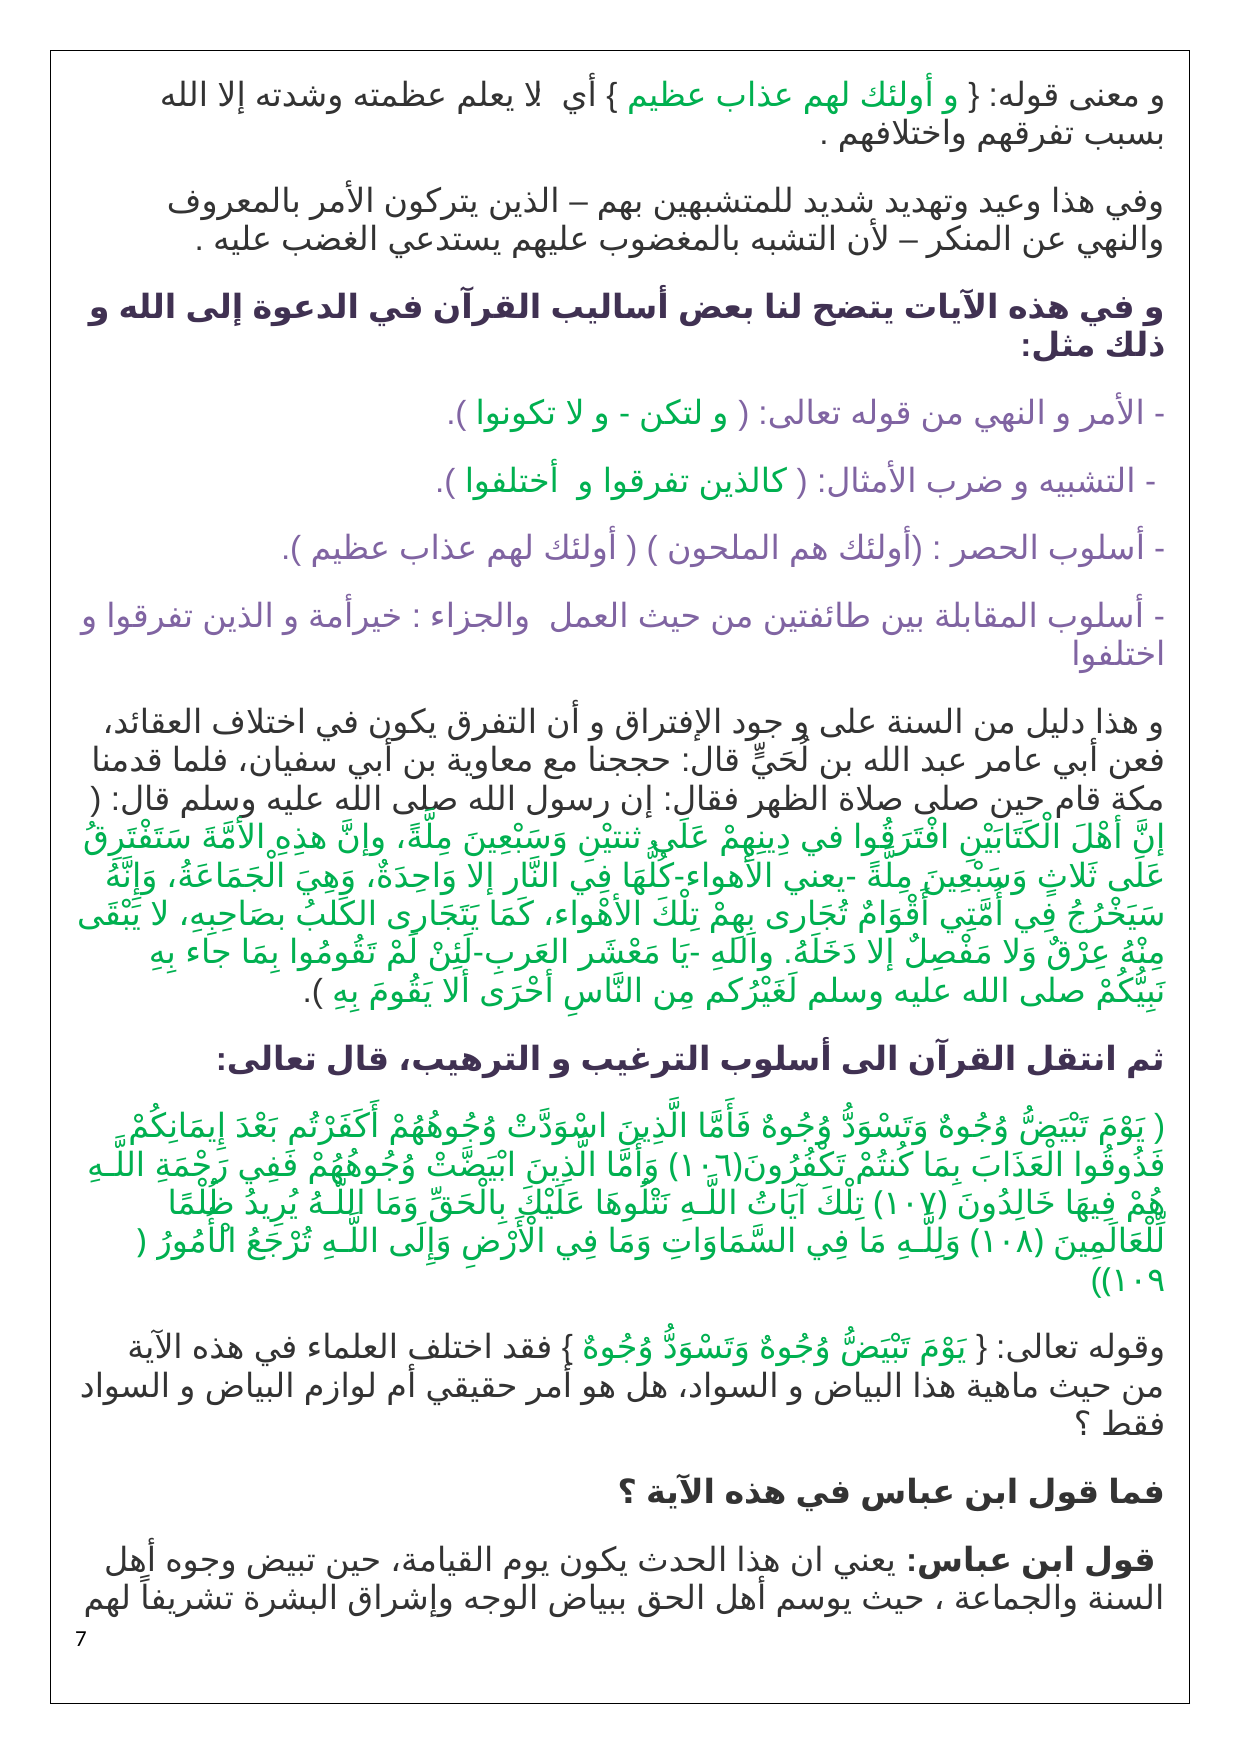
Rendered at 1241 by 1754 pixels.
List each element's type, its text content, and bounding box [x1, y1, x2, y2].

text فما قول ابن عباس في هذه الآية ؟ [75, 1472, 1165, 1511]
text وقوله تعالى: { يَوْمَ تَبْيَضُّ وُجُوهٌ وَتَسْوَدُّ وُجُوهٌ } فقد اختلف العلماء في هذه الآية من حيث ماهية هذا البياض و السواد، هل هو أمر حقيقي أم لوازم البياض و السواد فقط ؟ [75, 1328, 1165, 1443]
text - أسلوب المقابلة بين طائفتين من حيث العمل والجزاء : خيرأمة و الذين تفرقوا و اختلفوا [75, 596, 1165, 673]
text و في هذه الآيات يتضح لنا بعض أساليب القرآن في الدعوة إلى الله و ذلك مثل: [75, 287, 1165, 364]
text و معنى قوله: { و أولئك لهم عذاب عظيم } أي: لا يعلم عظمته وشدته إلا الله بسبب تفرقهم واختلافهم . [75, 75, 1165, 152]
text - التشبيه و ضرب الأمثال: ( كالذين تفرقوا و أختلفوا ). [75, 461, 1165, 499]
text ( يَوْمَ تَبْيَضُّ وُجُوهٌ وَتَسْوَدُّ وُجُوهٌ فَأَمَّا الَّذِينَ اسْوَدَّتْ وُجُوهُهُمْ أَكَفَرْتُم بَعْدَ إِيمَانِكُمْ فَذُوقُوا الْعَذَابَ بِمَا كُنتُمْ تَكْفُرُونَ﴿١٠٦﴾ وَأَمَّا الَّذِينَ ابْيَضَّتْ وُجُوهُهُمْ فَفِي رَحْمَةِ اللَّـهِ هُمْ فِيهَا خَالِدُونَ ﴿١٠٧﴾ تِلْكَ آيَاتُ اللَّـهِ نَتْلُوهَا عَلَيْكَ بِالْحَقِّ وَمَا اللَّـهُ يُرِيدُ ظُلْمًا لِّلْعَالَمِينَ ﴿١٠٨﴾ وَلِلَّـهِ مَا فِي السَّمَاوَاتِ وَمَا فِي الْأَرْضِ وَإِلَى اللَّـهِ تُرْجَعُ الْأُمُورُ ﴿١٠٩﴾) [75, 1106, 1165, 1298]
text وفي هذا وعيد وتهديد شديد للمتشبهين بهم – الذين يتركون الأمر بالمعروف والنهي عن المنكر – لأن التشبه بالمغضوب عليهم يستدعي الغضب عليه . [75, 181, 1165, 258]
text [75, 1540, 1165, 1617]
text ثم انتقل القرآن الى أسلوب الترغيب و الترهيب، قال تعالى: [75, 1039, 1165, 1077]
text - أسلوب الحصر : (أولئك هم الملحون ) ( أولئك لهم عذاب عظيم ). [75, 528, 1165, 567]
text و هذا دليل من السنة على و جود الإفتراق و أن التفرق يكون في اختلاف العقائد، فعن أبي عامر عبد الله بن لُحَيٍّ قال: حججنا مع معاوية بن أبي سفيان، فلما قدمنا مكة قام حين صلى صلاة الظهر فقال: إن رسول الله صلى الله عليه وسلم قال: ( إنَّ أهْلَ الْكَتَابَيْنِ افْتَرَقُوا في دِينِهِمْ عَلَى ثنتيْنِ وَسَبْعِينَ مِلَّةً، وإنَّ هذِهِ الأمَّةَ سَتَفْتَرِقُ عَلَى ثَلاثٍ وَسَبْعِينَ مِلَّةً -يعني الأهواء-كُلُّهَا فِي النَّار إلا وَاحِدَةٌ، وَهِيَ الْجَمَاعَةُ، وَإِنَّهُ سَيَخْرُجُ فِي أُمَّتِي أَقْوَامٌ تُجَارى بِهِمْ تِلْكَ الأهْواء، كَمَا يَتَجَارى الكَلبُ بصَاحِبِهِ، لا يَبْقَى مِنْهُ عِرْقٌ وَلا مَفْصِلٌ إلا دَخَلَهُ. واللهِ -يَا مَعْشَر العَربِ-لَئِنْ لَمْ تَقُومُوا بِمَا جاء بِهِ نَبِيُّكُمْ صلى الله عليه وسلم لَغَيْرُكم مِن النَّاسِ أحْرَى ألا يَقُومَ بِهِ ). [75, 702, 1165, 1009]
text - الأمر و النهي من قوله تعالى: ( و لتكن - و لا تكونوا ). [75, 393, 1165, 432]
